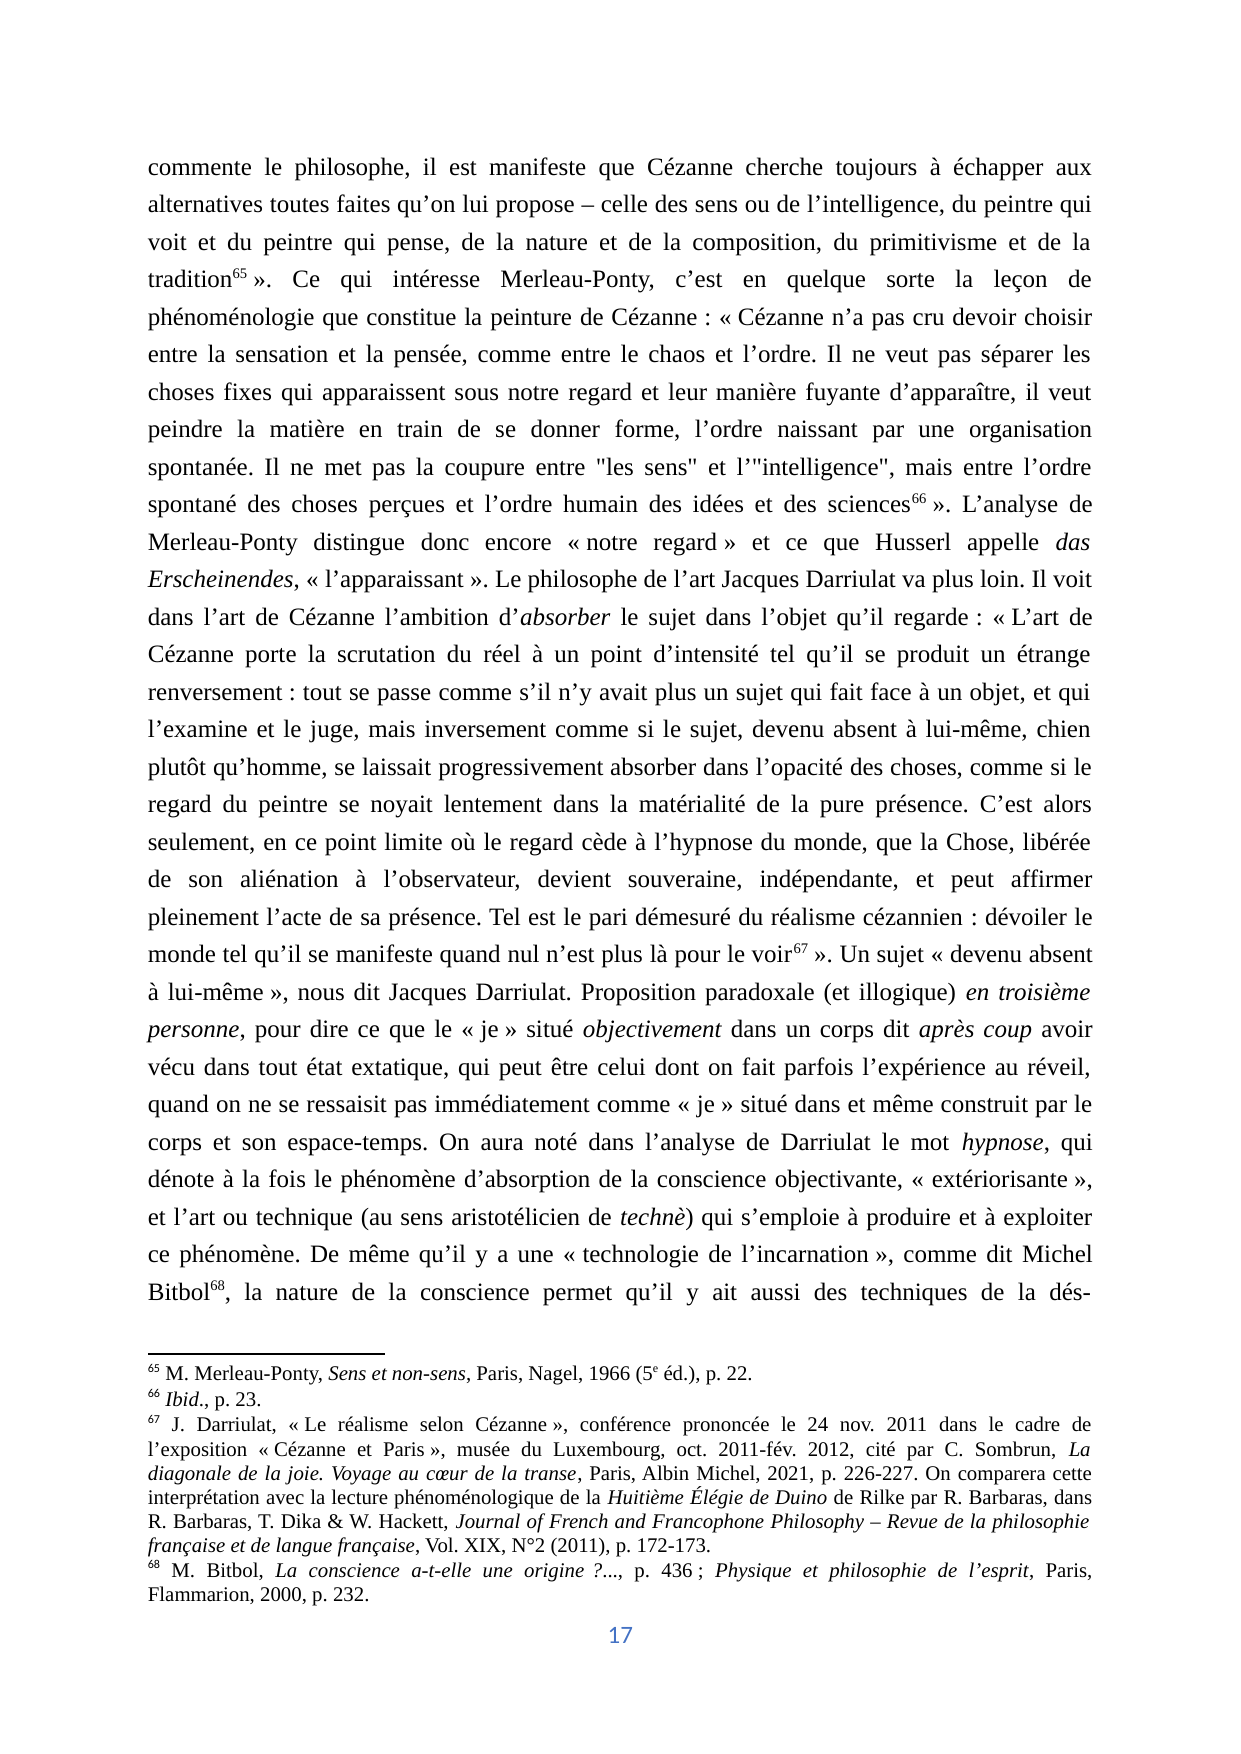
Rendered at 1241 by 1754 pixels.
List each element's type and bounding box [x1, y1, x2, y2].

text [148, 148, 1093, 1310]
